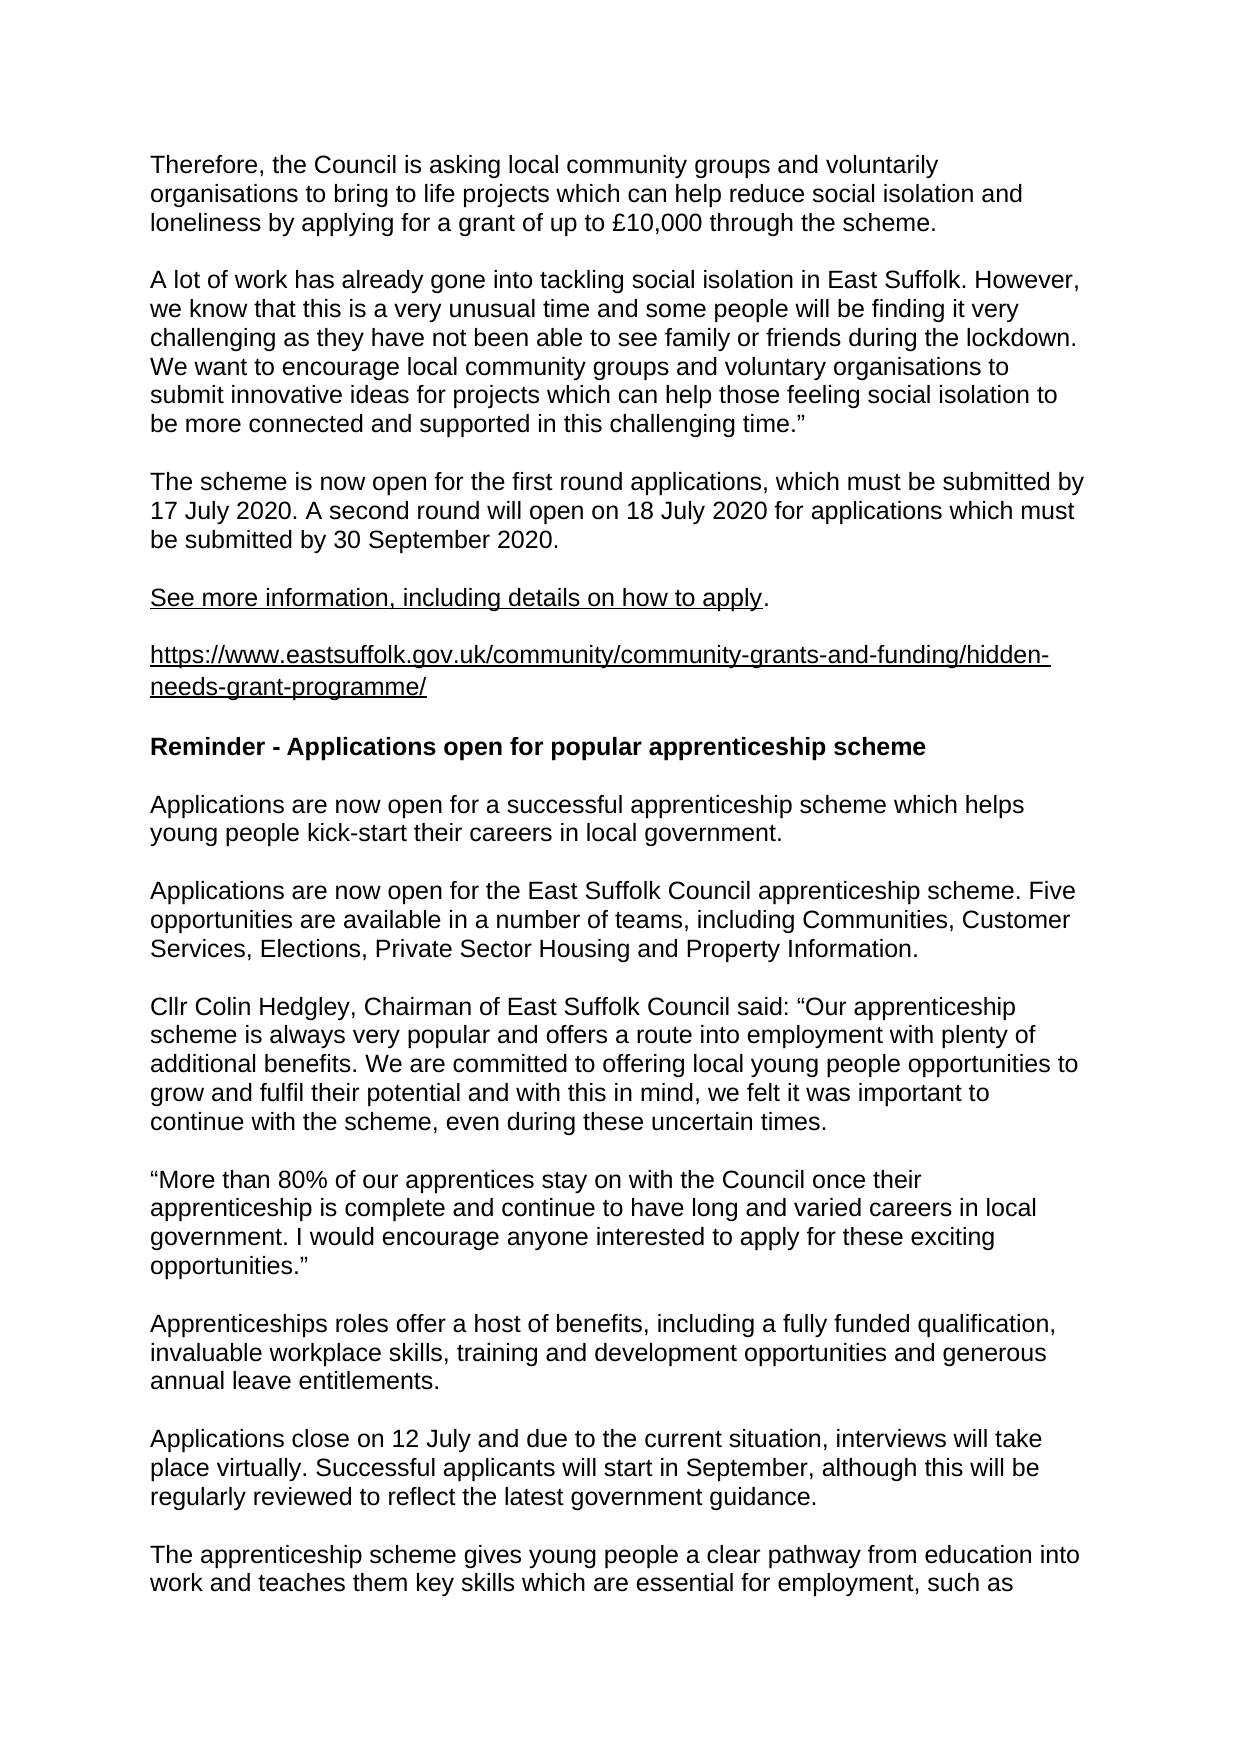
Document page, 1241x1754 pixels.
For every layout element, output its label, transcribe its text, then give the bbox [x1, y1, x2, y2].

text Cllr Colin Hedgley, Chairman of East Suffolk Council said: “Our apprenticeship scheme is always very popular and offers a route into employment with plenty of additional benefits. We are committed to offering local young people opportunities to grow and fulfil their potential and with this in mind, we felt it was important to continue with the scheme, even during these uncertain times. [150, 992, 1090, 1135]
text Apprenticeships roles offer a host of benefits, including a fully funded qualification, invaluable workplace skills, training and development opportunities and generous annual leave entitlements. [150, 1309, 1090, 1395]
text Applications are now open for a successful apprenticeship scheme which helps young people kick-start their careers in local government. [150, 789, 1090, 847]
text “More than 80% of our apprentices stay on with the Council once their apprenticeship is complete and continue to have long and varied careers in local government. I would encourage anyone interested to apply for these exciting opportunities.” [150, 1164, 1090, 1279]
text Therefore, the Council is asking local community groups and voluntarily organisations to bring to life projects which can help reduce social isolation and loneliness by applying for a grant of up to £10,000 through the scheme. [150, 150, 1090, 236]
subtitle Reminder - Applications open for popular apprenticeship scheme [150, 732, 1090, 760]
text A lot of work has already gone into tackling social isolation in East Suffolk. However, we know that this is a very unusual time and some people will be finding it very challenging as they have not been able to see family or friends during the lockdown. We want to encourage local community groups and voluntary organisations to submit innovative ideas for projects which can help those feeling social isolation to be more connected and supported in this challenging time.” [150, 265, 1090, 438]
text https://www.eastsuffolk.gov.uk/community/community-grants-and-funding/hidden-needs-grant-programme/ [150, 640, 1090, 700]
text The scheme is now open for the first round applications, which must be submitted by 17 July 2020. A second round will open on 18 July 2020 for applications which must be submitted by 30 September 2020. [150, 467, 1090, 553]
text Applications close on 12 July and due to the current situation, interviews will take place virtually. Successful applicants will start in September, although this will be regularly reviewed to reflect the latest government guidance. [150, 1424, 1090, 1510]
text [150, 1539, 1090, 1597]
text See more information, including details on how to apply. [150, 582, 1090, 611]
text Applications are now open for the East Suffolk Council apprenticeship scheme. Five opportunities are available in a number of teams, including Communities, Customer Services, Elections, Private Sector Housing and Property Information. [150, 876, 1090, 962]
